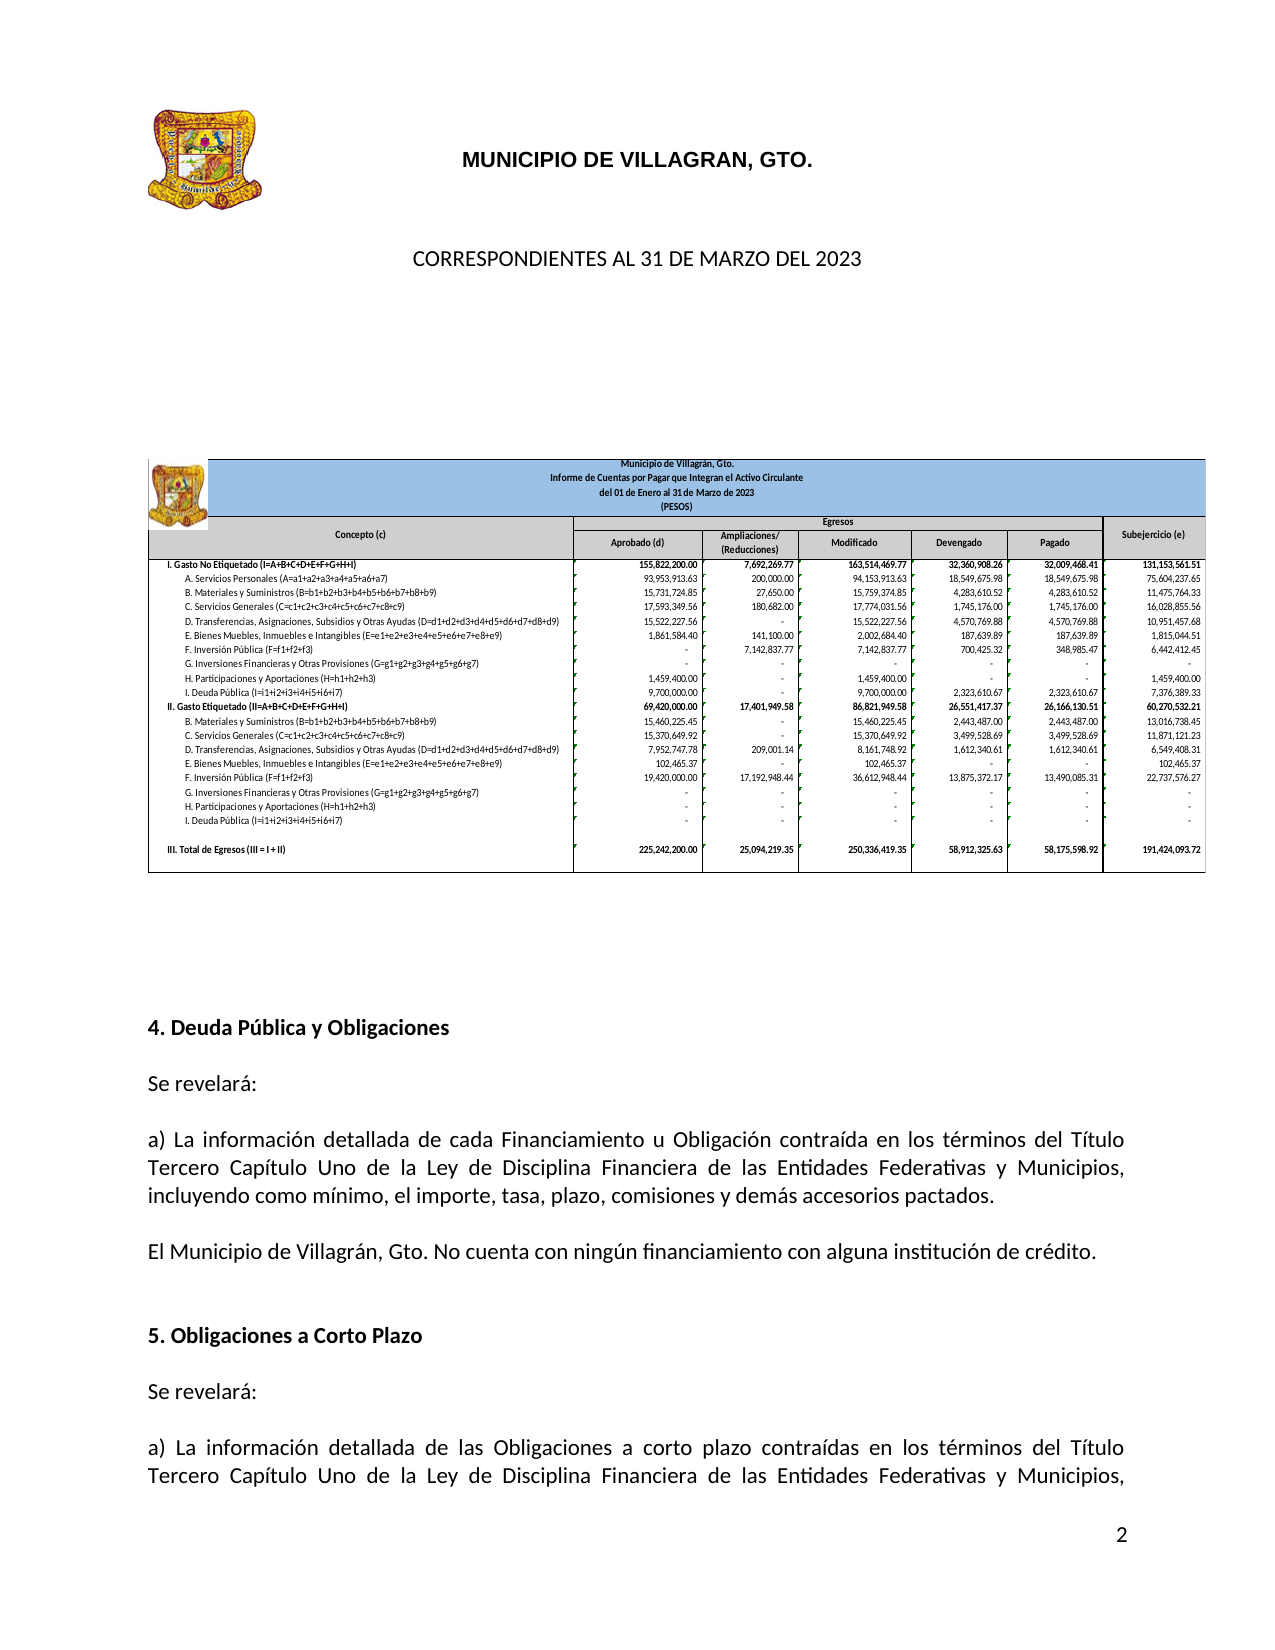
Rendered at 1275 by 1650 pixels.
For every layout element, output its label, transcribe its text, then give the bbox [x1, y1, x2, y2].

text El Municipio de Villagrán, Gto. No cuenta con ningún financiamiento con alguna institución de crédito. [148, 1237, 1127, 1265]
text 5. Obligaciones a Corto Plazo [148, 1321, 1127, 1349]
text Se revelará: [148, 1377, 1127, 1405]
text a) La información detallada de cada Financiamiento u Obligación contraída en los términos del Título Tercero Capítulo Uno de la Ley de Disciplina Financiera de las Entidades Federativas y Municipios, incluyendo como mínimo, el importe, tasa, plazo, comisiones y demás accesorios pactados. [148, 1125, 1127, 1209]
text 4. Deuda Pública y Obligaciones [148, 1013, 1127, 1041]
picture [147, 101, 264, 216]
text Se revelará: [148, 1069, 1127, 1097]
